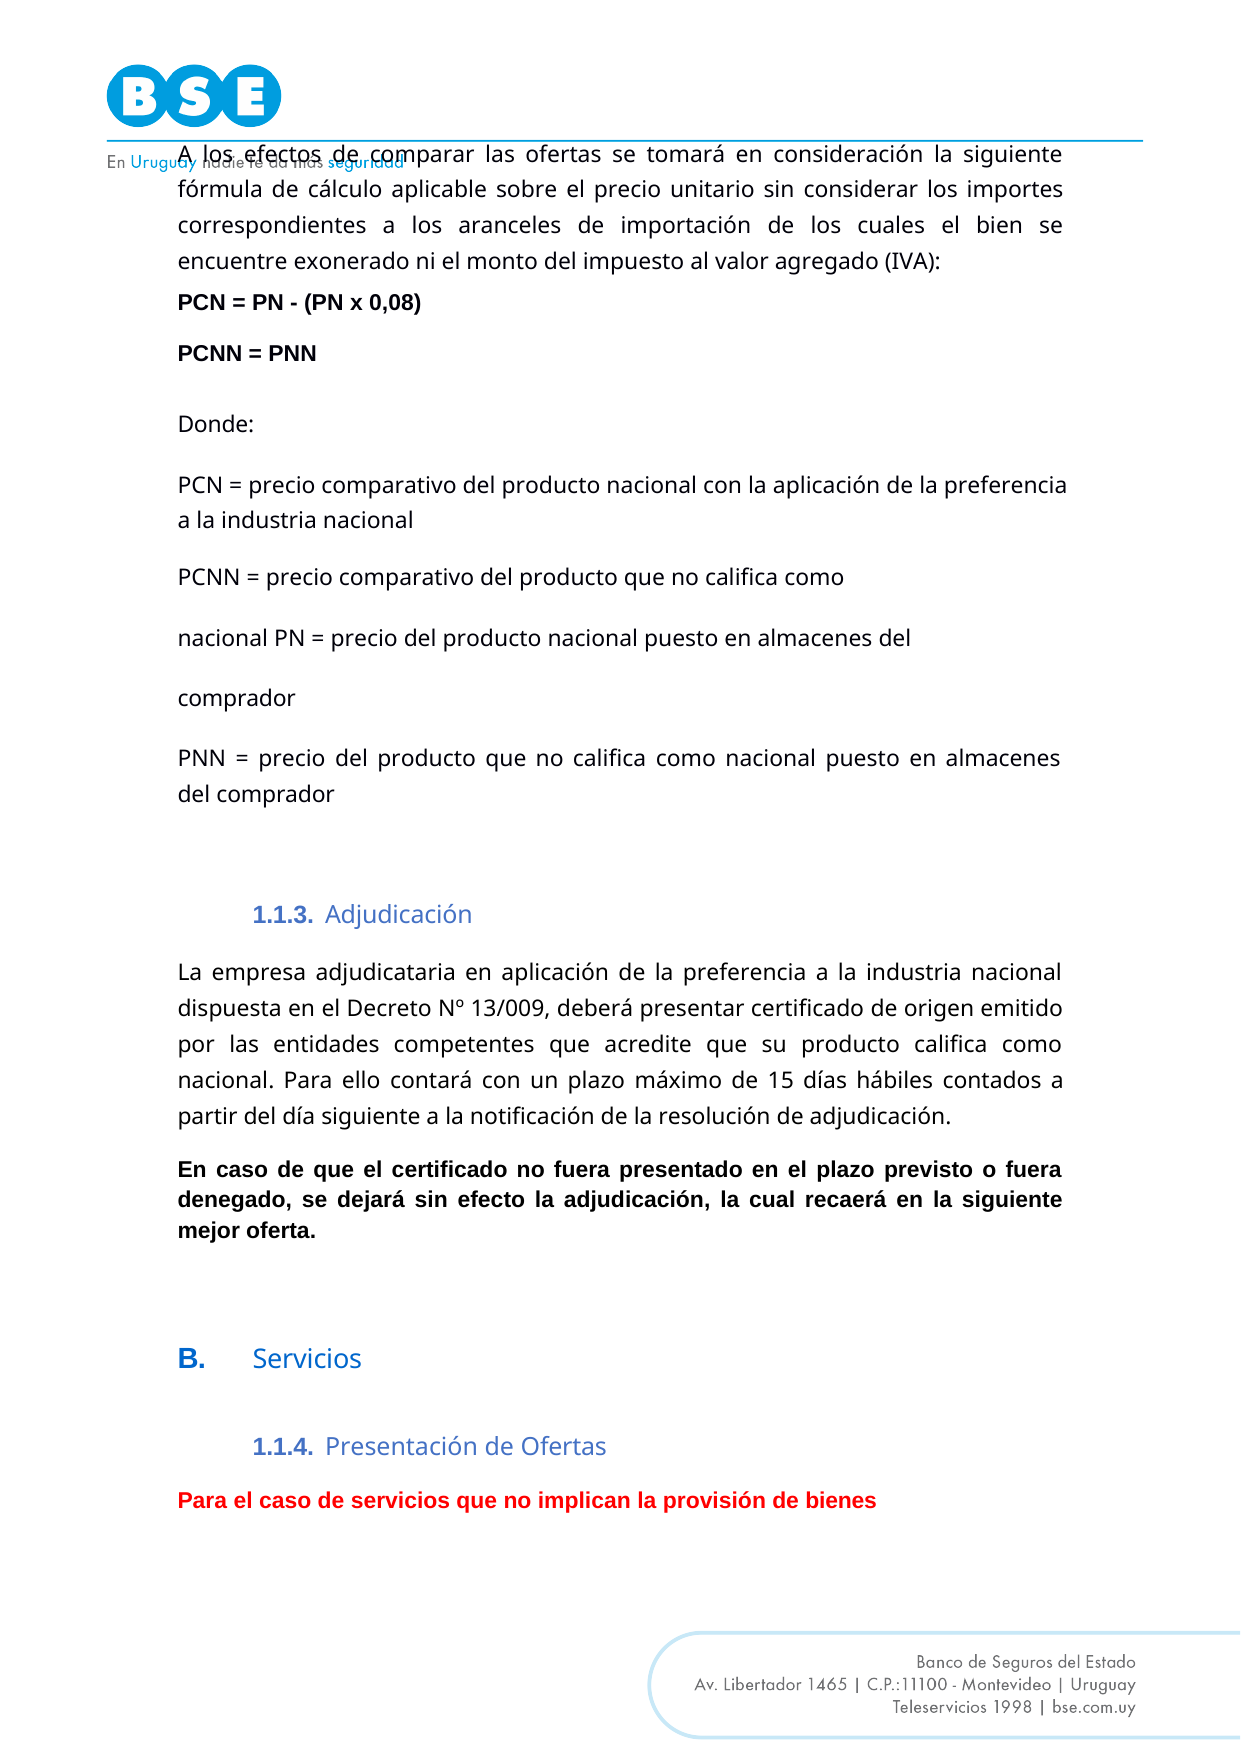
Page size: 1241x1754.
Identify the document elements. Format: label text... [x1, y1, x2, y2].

text La empresa adjudicataria en aplicación de la preferencia a la industria nacional dispuesta en el Decreto Nº 13/009, deberá presentar certificado de origen emitido por las entidades competentes que acredite que su producto califica como nacional. Para ello contará con un plazo máximo de 15 días hábiles contados a partir del día siguiente a la notificación de la resolución de adjudicación. [177, 956, 1064, 1131]
text PCNN = precio comparativo del producto que no califica como nacional PN = precio del producto nacional puesto en almacenes del comprador [177, 561, 927, 713]
text A los efectos de comparar las ofertas se tomará en consideración la siguiente fórmula de cálculo aplicable sobre el precio unitario sin considerar los importes correspondientes a los aranceles de importación de los cuales el bien se encuentre exonerado ni el monto del impuesto al valor agregado (IVA): [177, 137, 1064, 277]
text En caso de que el certificado no fuera presentado en el plazo previsto o fuera denegado, se dejará sin efecto la adjudicación, la cual recaerá en la siguiente mejor oferta. [177, 1156, 1063, 1243]
picture [1, 1618, 1241, 1754]
text Para el caso de servicios que no implican la provisión de bienes [177, 1487, 1076, 1514]
subtitle Presentación de Ofertas [252, 1428, 1076, 1462]
subtitle Adjudicación [252, 897, 1076, 931]
text PCN = precio comparativo del producto nacional con la aplicación de la preferencia a la industria nacional [177, 468, 1076, 536]
text PCN = PN - (PN x 0,08) PCNN = PNN [177, 289, 480, 367]
picture [0, 0, 1241, 184]
text PNN = precio del producto que no califica como nacional puesto en almacenes del comprador [177, 742, 1076, 809]
text Donde: [177, 408, 1076, 439]
subtitle Servicios [177, 1340, 1076, 1377]
